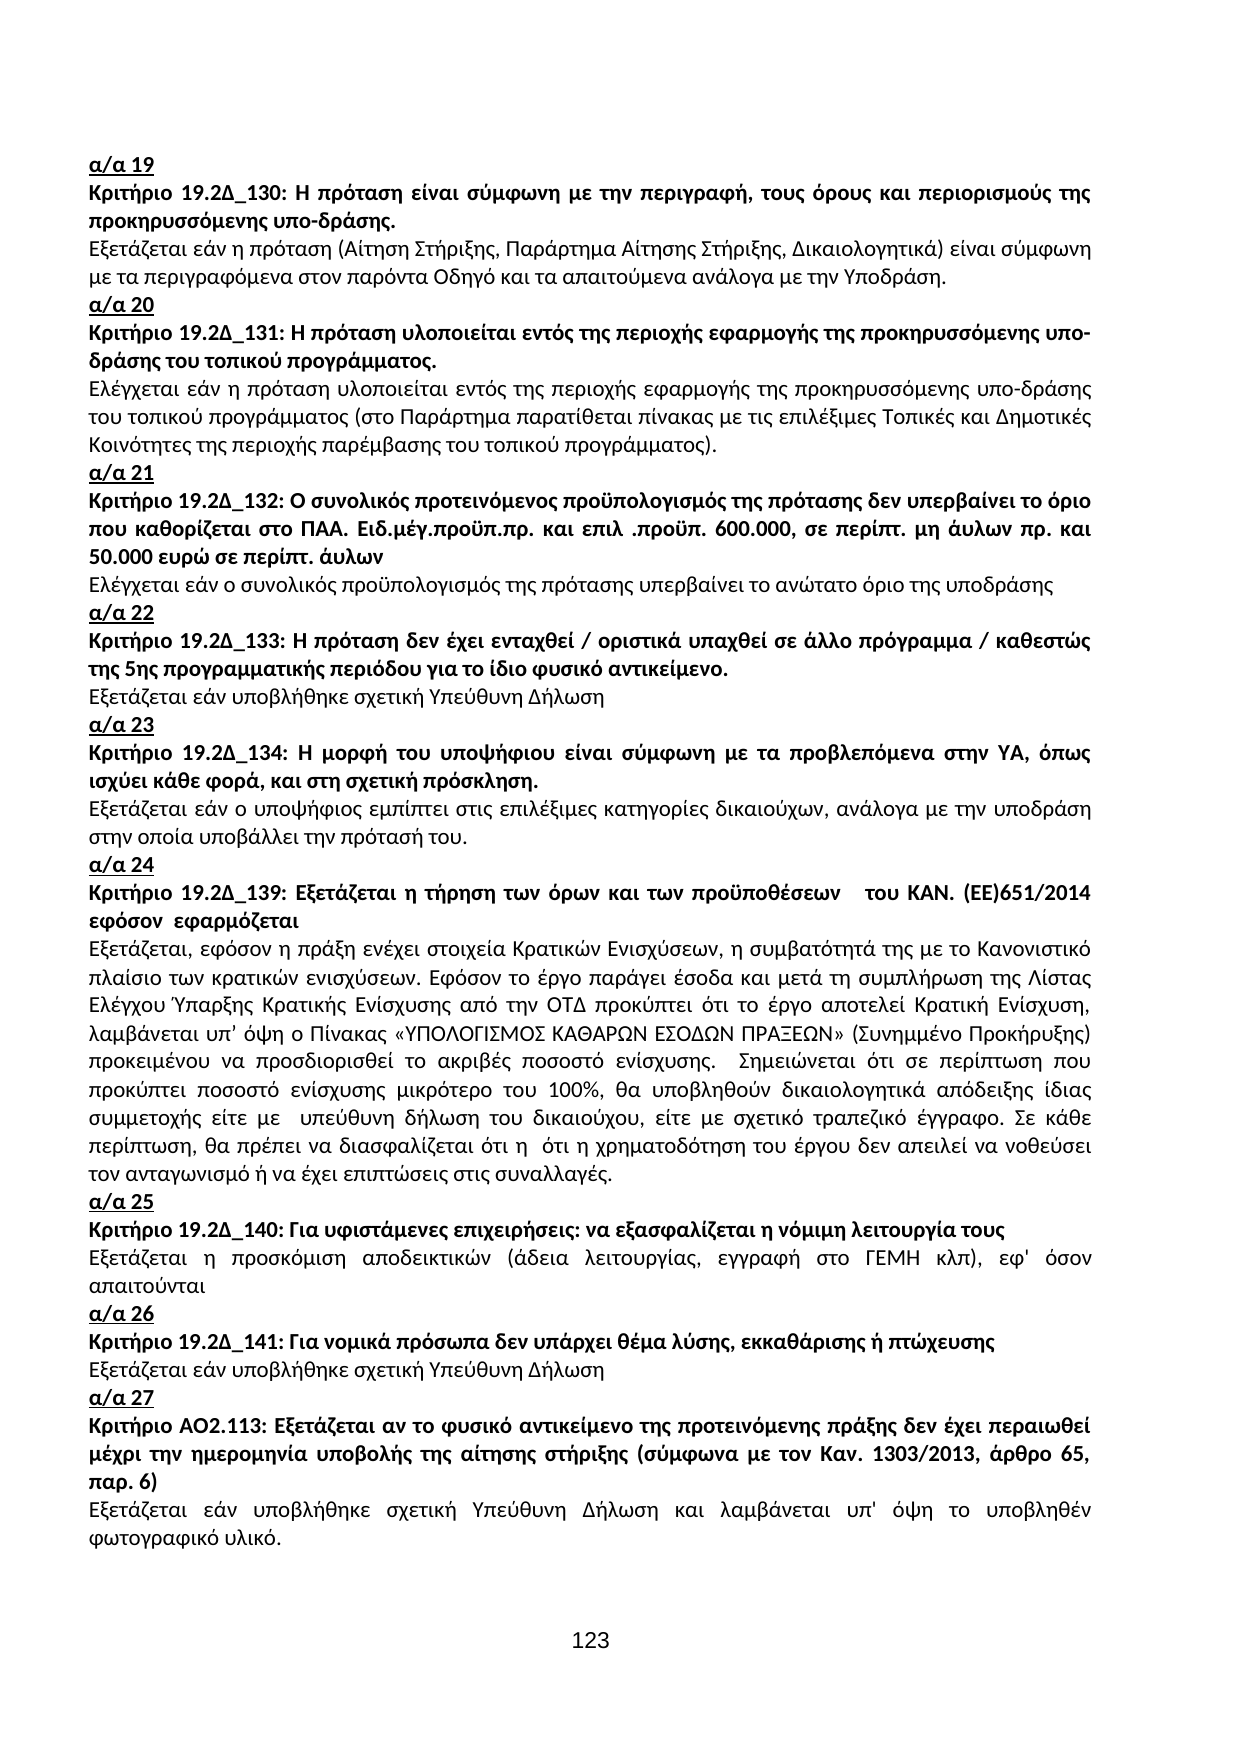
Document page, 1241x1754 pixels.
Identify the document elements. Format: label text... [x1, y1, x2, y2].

text Κριτήριο 19.2Δ_133: Η πρόταση δεν έχει ενταχθεί / οριστικά υπαχθεί σε άλλο πρόγραμμα / καθεστώς της 5ης προγραμματικής περιόδου για το ίδιο φυσικό αντικείμενο. [89, 626, 1092, 682]
text α/α 24 [89, 851, 1092, 878]
text Εξετάζεται εάν η πρόταση (Αίτηση Στήριξης, Παράρτημα Αίτησης Στήριξης, Δικαιολογητικά) είναι σύμφωνη με τα περιγραφόμενα στον παρόντα Οδηγό και τα απαιτούμενα ανάλογα με την Υποδράση. [89, 234, 1092, 290]
text α/α 27 [89, 1383, 1092, 1411]
text Κριτήριο 19.2Δ_134: Η μορφή του υποψήφιου είναι σύμφωνη με τα προβλεπόμενα στην ΥΑ, όπως ισχύει κάθε φορά, και στη σχετική πρόσκληση. [89, 738, 1092, 794]
text Κριτήριο 19.2Δ_130: Η πρόταση είναι σύμφωνη με την περιγραφή, τους όρους και περιορισμούς της προκηρυσσόμενης υπο-δράσης. [89, 178, 1092, 234]
text α/α 23 [89, 710, 1092, 738]
text α/α 20 [89, 290, 1092, 318]
text Εξετάζεται εάν υποβλήθηκε σχετική Υπεύθυνη Δήλωση και λαμβάνεται υπ' όψη το υποβληθέν φωτογραφικό υλικό. [89, 1495, 1092, 1551]
text Ελέγχεται εάν η πρόταση υλοποιείται εντός της περιοχής εφαρμογής της προκηρυσσόμενης υπο-δράσης του τοπικού προγράμματος (στο Παράρτημα παρατίθεται πίνακας με τις επιλέξιμες Τοπικές και Δημοτικές Κοινότητες της περιοχής παρέμβασης του τοπικού προγράμματος). [89, 374, 1092, 458]
text Εξετάζεται εάν υποβλήθηκε σχετική Υπεύθυνη Δήλωση [89, 682, 1092, 710]
text Ελέγχεται εάν ο συνολικός προϋπολογισμός της πρότασης υπερβαίνει το ανώτατο όριο της υποδράσης [89, 570, 1092, 598]
text Εξετάζεται η προσκόμιση αποδεικτικών (άδεια λειτουργίας, εγγραφή στο ΓΕΜΗ κλπ), εφ' όσον απαιτούνται [89, 1243, 1092, 1299]
text Εξετάζεται εάν ο υποψήφιος εμπίπτει στις επιλέξιμες κατηγορίες δικαιούχων, ανάλογα με την υποδράση στην οποία υποβάλλει την πρότασή του. [89, 794, 1092, 851]
text Κριτήριο 19.2Δ_140: Για υφιστάμενες επιχειρήσεις: να εξασφαλίζεται η νόμιμη λειτουργία τους [89, 1215, 1092, 1243]
text Εξετάζεται εάν υποβλήθηκε σχετική Υπεύθυνη Δήλωση [89, 1355, 1092, 1383]
text α/α 25 [89, 1187, 1092, 1215]
text α/α 19 [89, 150, 1092, 178]
text Κριτήριο 19.2Δ_141: Για νομικά πρόσωπα δεν υπάρχει θέμα λύσης, εκκαθάρισης ή πτώχευσης [89, 1327, 1092, 1355]
text Εξετάζεται, εφόσον η πράξη ενέχει στοιχεία Κρατικών Ενισχύσεων, η συμβατότητά της με το Κανονιστικό πλαίσιο των κρατικών ενισχύσεων. Εφόσον το έργο παράγει έσοδα και μετά τη συμπλήρωση της Λίστας Ελέγχου Ύπαρξης Κρατικής Ενίσχυσης από την ΟΤΔ προκύπτει ότι το έργο αποτελεί Κρατική Ενίσχυση, λαμβάνεται υπ’ όψη ο Πίνακας «ΥΠΟΛΟΓΙΣΜΟΣ ΚΑΘΑΡΩΝ ΕΣΟΔΩΝ ΠΡΑΞΕΩΝ» (Συνημμένο Προκήρυξης) προκειμένου να προσδιορισθεί το ακριβές ποσοστό ενίσχυσης. Σημειώνεται ότι σε περίπτωση που προκύπτει ποσοστό ενίσχυσης μικρότερο του 100%, θα υποβληθούν δικαιολογητικά απόδειξης ίδιας συμμετοχής είτε με υπεύθυνη δήλωση του δικαιούχου, είτε με σχετικό τραπεζικό έγγραφο. Σε κάθε περίπτωση, θα πρέπει να διασφαλίζεται ότι η ότι η χρηματοδότηση του έργου δεν απειλεί να νοθεύσει τον ανταγωνισμό ή να έχει επιπτώσεις στις συναλλαγές. [89, 934, 1092, 1187]
text α/α 21 [89, 458, 1092, 486]
text Κριτήριο ΑΟ2.113: Εξετάζεται αν το φυσικό αντικείμενο της προτεινόμενης πράξης δεν έχει περαιωθεί μέχρι την ημερομηνία υποβολής της αίτησης στήριξης (σύμφωνα με τον Καν. 1303/2013, άρθρο 65, παρ. 6) [89, 1411, 1092, 1495]
text α/α 26 [89, 1299, 1092, 1327]
text α/α 22 [89, 598, 1092, 626]
text Κριτήριο 19.2Δ_131: Η πρόταση υλοποιείται εντός της περιοχής εφαρμογής της προκηρυσσόμενης υπο-δράσης του τοπικού προγράμματος. [89, 318, 1092, 374]
text Κριτήριο 19.2Δ_132: Ο συνολικός προτεινόμενος προϋπολογισμός της πρότασης δεν υπερβαίνει το όριο που καθορίζεται στο ΠΑΑ. Ειδ.μέγ.προϋπ.πρ. και επιλ .προϋπ. 600.000, σε περίπτ. μη άυλων πρ. και 50.000 ευρώ σε περίπτ. άυλων [89, 486, 1092, 570]
text Κριτήριο 19.2Δ_139: Εξετάζεται η τήρηση των όρων και των προϋποθέσεων του ΚΑΝ. (ΕΕ)651/2014 εφόσον εφαρμόζεται [89, 878, 1092, 934]
